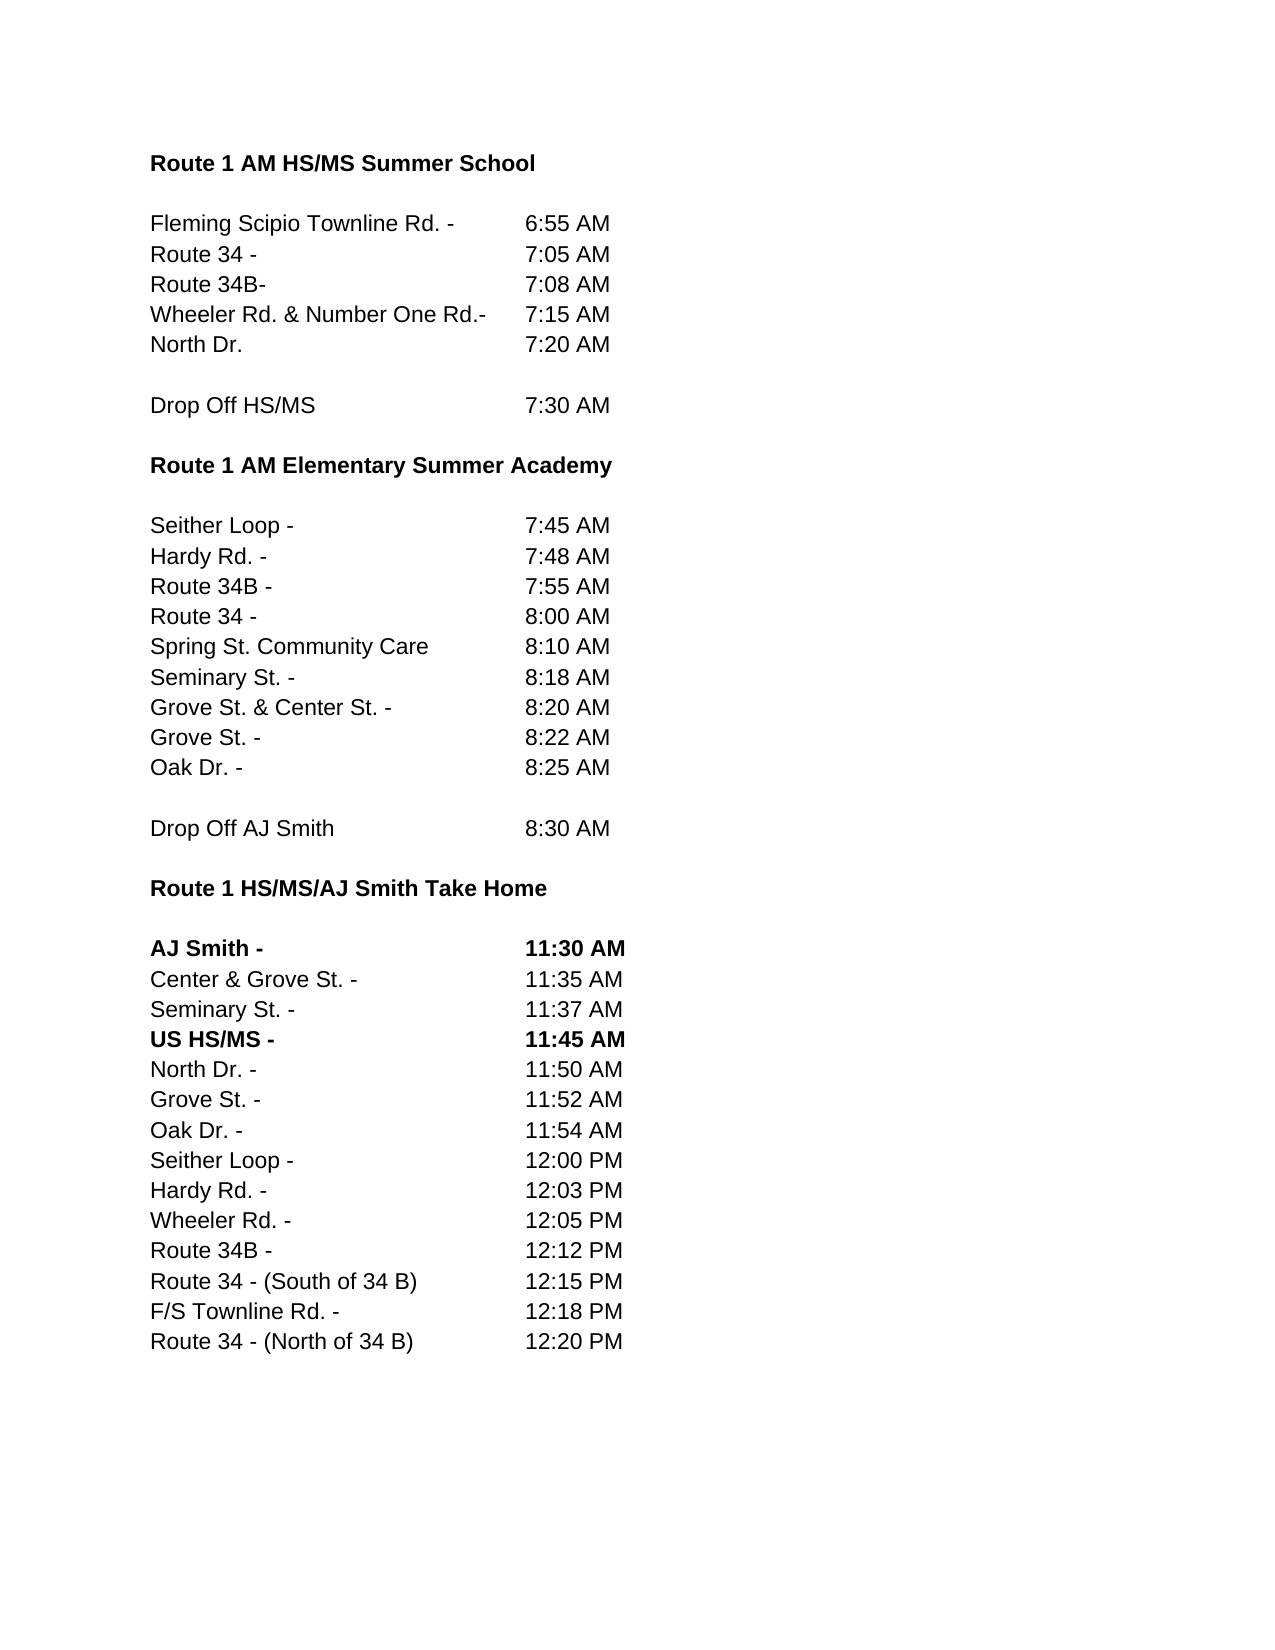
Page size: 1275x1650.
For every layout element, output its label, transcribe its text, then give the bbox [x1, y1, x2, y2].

text Center & Grove St. - 11:35 AM [150, 966, 1125, 992]
text North Dr. 7:20 AM [150, 331, 1125, 358]
text Oak Dr. - 8:25 AM [150, 754, 1125, 781]
text Route 34 - (North of 34 B) 12:20 PM [150, 1328, 1125, 1354]
text Route 1 AM HS/MS Summer School [150, 150, 1125, 176]
text F/S Townline Rd. - 12:18 PM [150, 1298, 1125, 1324]
text Seither Loop - 7:45 AM [150, 512, 1125, 539]
text Route 34 - (South of 34 B) 12:15 PM [150, 1268, 1125, 1294]
text Route 34B - 12:12 PM [150, 1237, 1125, 1264]
text Route 34 - 8:00 AM [150, 603, 1125, 629]
text Drop Off AJ Smith 8:30 AM [150, 814, 1125, 841]
text Route 1 HS/MS/AJ Smith Take Home [150, 875, 1125, 901]
text Wheeler Rd. - 12:05 PM [150, 1207, 1125, 1234]
text Fleming Scipio Townline Rd. - 6:55 AM [150, 210, 1125, 237]
text Grove St. & Center St. - 8:20 AM [150, 694, 1125, 720]
text Grove St. - 8:22 AM [150, 724, 1125, 750]
text US HS/MS - 11:45 AM [150, 1026, 1125, 1052]
text AJ Smith - 11:30 AM [150, 935, 1125, 962]
text Wheeler Rd. & Number One Rd.- 7:15 AM [150, 301, 1125, 327]
text Drop Off HS/MS 7:30 AM [150, 392, 1125, 418]
text Hardy Rd. - 7:48 AM [150, 543, 1125, 569]
text Oak Dr. - 11:54 AM [150, 1117, 1125, 1143]
text Hardy Rd. - 12:03 PM [150, 1177, 1125, 1203]
text Spring St. Community Care 8:10 AM [150, 633, 1125, 660]
text Route 34B- 7:08 AM [150, 271, 1125, 297]
text Route 34 - 7:05 AM [150, 241, 1125, 267]
text Grove St. - 11:52 AM [150, 1086, 1125, 1113]
text North Dr. - 11:50 AM [150, 1056, 1125, 1083]
text Seminary St. - 11:37 AM [150, 996, 1125, 1022]
text Route 34B - 7:55 AM [150, 573, 1125, 599]
text Seither Loop - 12:00 PM [150, 1147, 1125, 1173]
text Seminary St. - 8:18 AM [150, 663, 1125, 690]
text Route 1 AM Elementary Summer Academy [150, 452, 1125, 478]
